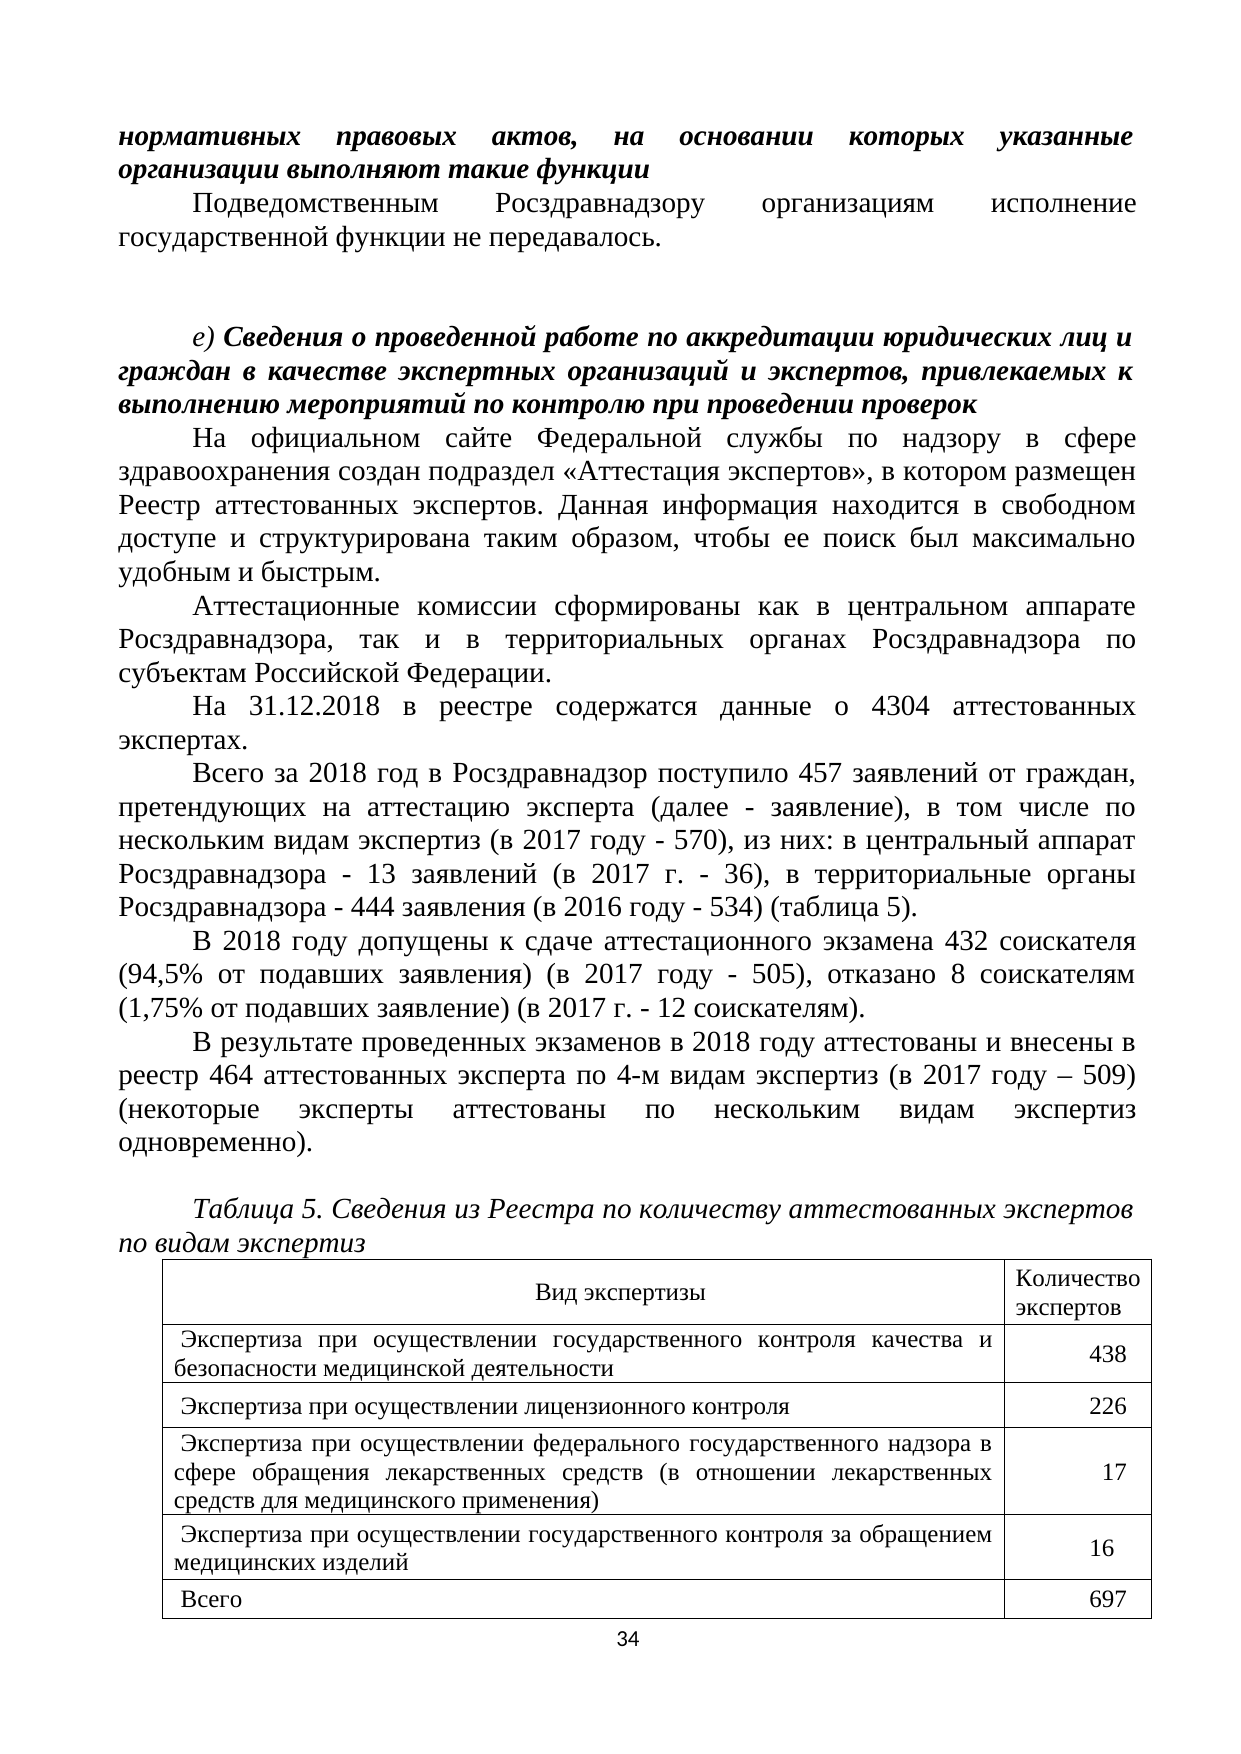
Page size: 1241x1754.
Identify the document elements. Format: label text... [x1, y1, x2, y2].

text Таблица 5. Сведения из Реестра по количеству аттестованных экспертов по видам экспертиз [118, 1191, 1137, 1258]
text В 2018 году допущены к сдаче аттестационного экзамена 432 соискателя (94,5% от подавших заявления) (в 2017 году - 505), отказано 8 соискателям (1,75% от подавших заявление) (в 2017 г. - 12 соискателям). [118, 923, 1137, 1024]
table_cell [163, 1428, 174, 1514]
table_cell 438 [1005, 1325, 1151, 1382]
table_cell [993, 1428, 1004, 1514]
text Аттестационные комиссии сформированы как в центральном аппарате Росздравнадзора, так и в территориальных органах Росздравнадзора по субъектам Российской Федерации. [118, 588, 1137, 688]
text Подведомственным Росздравнадзору организациям исполнение государственной функции не передавалось. [118, 185, 1137, 252]
table_cell Всего [163, 1580, 1004, 1617]
text е) Сведения о проведенной работе по аккредитации юридических лиц и граждан в качестве экспертных организаций и экспертов, привлекаемых к выполнению мероприятий по контролю при проведении проверок [118, 319, 1137, 420]
table_cell 17 [1005, 1428, 1151, 1514]
text Всего за 2018 год в Росздравнадзор поступило 457 заявлений от граждан, претендующих на аттестацию эксперта (далее - заявление), в том числе по нескольким видам экспертиз (в 2017 году - 570), из них: в центральный аппарат Росздравнадзора - 13 заявлений (в 2017 г. - 36), в территориальные органы Росздравнадзора - 444 заявления (в 2016 году - 534) (таблица 5). [118, 755, 1137, 923]
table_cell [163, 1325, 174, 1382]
text На официальном сайте Федеральной службы по надзору в сфере здравоохранения создан подраздел «Аттестация экспертов», в котором размещен Реестр аттестованных экспертов. Данная информация находится в свободном доступе и структурирована таким образом, чтобы ее поиск был максимально удобным и быстрым. [118, 420, 1137, 588]
text На 31.12.2018 в реестре содержатся данные о 4304 аттестованных экспертах. [118, 688, 1137, 755]
table_cell 16 [1005, 1515, 1151, 1579]
table_header Количество экспертов [1005, 1260, 1151, 1323]
table_cell 697 [1005, 1580, 1151, 1617]
table_cell Экспертиза при осуществлении государственного контроля за обращением медицинских изделий [163, 1515, 1004, 1579]
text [118, 118, 1137, 185]
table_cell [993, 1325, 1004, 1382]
table_cell Экспертиза при осуществлении лицензионного контроля [163, 1383, 1004, 1427]
table_header Вид экспертизы [163, 1260, 1004, 1323]
text В результате проведенных экзаменов в 2018 году аттестованы и внесены в реестр 464 аттестованных эксперта по 4-м видам экспертиз (в 2017 году – 509) (некоторые эксперты аттестованы по нескольким видам экспертиз одновременно). [118, 1024, 1137, 1158]
table_cell 226 [1005, 1383, 1151, 1427]
